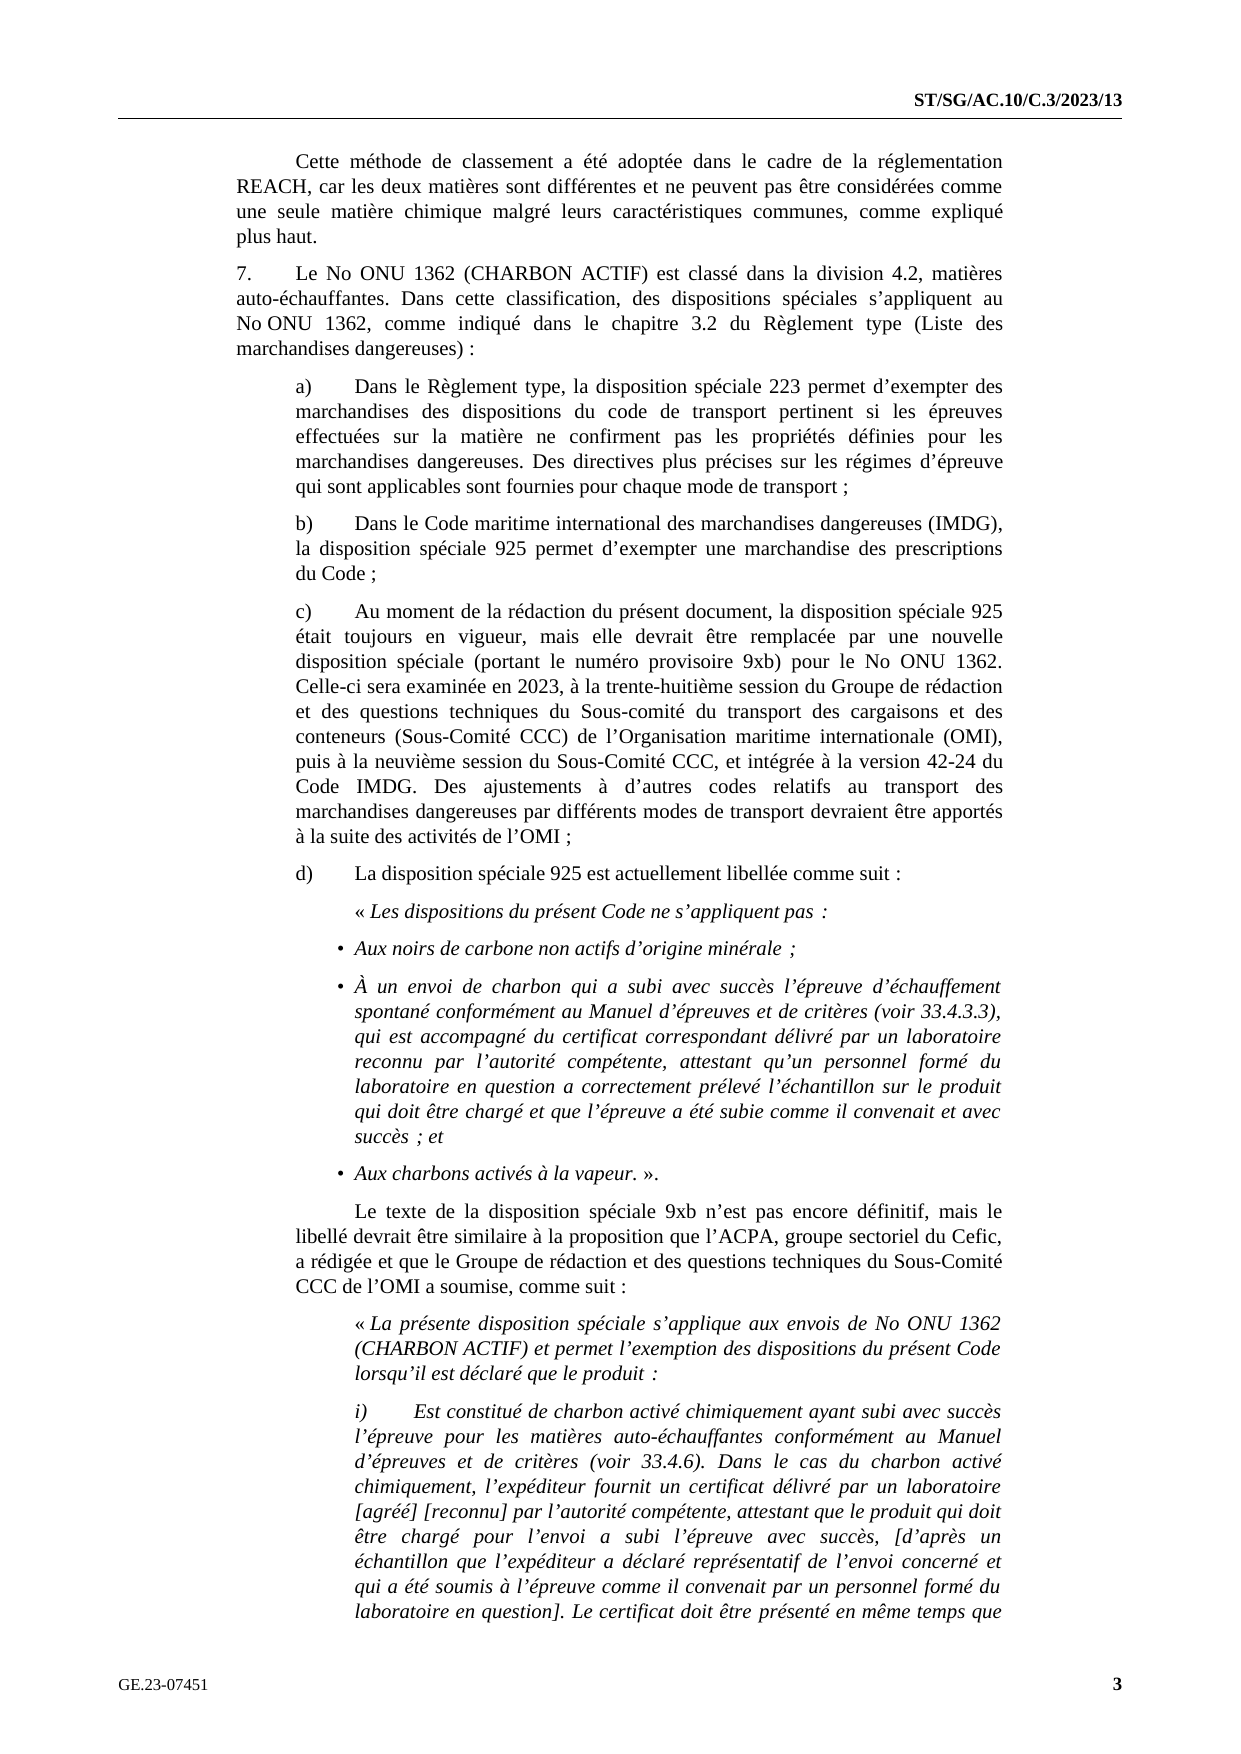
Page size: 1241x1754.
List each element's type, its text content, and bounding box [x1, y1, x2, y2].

text Le texte de la disposition spéciale 9xb n’est pas encore définitif, mais le libellé devrait être similaire à la proposition que l’ACPA, groupe sectoriel du Cefic, a rédigée et que le Groupe de rédaction et des questions techniques du Sous-Comité CCC de l’OMI a soumise, comme suit : [295, 1198, 1004, 1298]
text b) Dans le Code maritime international des marchandises dangereuses (IMDG), la disposition spéciale 925 permet d’exempter une marchandise des prescriptions du Code ; [295, 510, 1004, 585]
text « La présente disposition spéciale s’applique aux envois de No ONU 1362 (CHARBON ACTIF) et permet l’exemption des dispositions du présent Code lorsqu’il est déclaré que le produit : [354, 1310, 1004, 1385]
text Cette méthode de classement a été adoptée dans le cadre de la réglementation REACH, car les deux matières sont différentes et ne peuvent pas être considérées comme une seule matière chimique malgré leurs caractéristiques communes, comme expliqué plus haut. [236, 148, 1004, 248]
text 7. Le No ONU 1362 (CHARBON ACTIF) est classé dans la division 4.2, matières auto-échauffantes. Dans cette classification, des dispositions spéciales s’appliquent au No ONU 1362, comme indiqué dans le chapitre 3.2 du Règlement type (Liste des marchandises dangereuses) : [236, 260, 1004, 360]
text « Les dispositions du présent Code ne s’appliquent pas : [354, 898, 1004, 923]
text c) Au moment de la rédaction du présent document, la disposition spéciale 925 était toujours en vigueur, mais elle devrait être remplacée par une nouvelle disposition spéciale (portant le numéro provisoire 9xb) pour le No ONU 1362. Celle-ci sera examinée en 2023, à la trente-huitième session du Groupe de rédaction et des questions techniques du Sous-comité du transport des cargaisons et des conteneurs (Sous-Comité CCC) de l’Organisation maritime internationale (OMI), puis à la neuvième session du Sous-Comité CCC, et intégrée à la version 42-24 du Code IMDG. Des ajustements à d’autres codes relatifs au transport des marchandises dangereuses par différents modes de transport devraient être apportés à la suite des activités de l’OMI ; [295, 598, 1004, 848]
text Aux noirs de carbone non actifs d’origine minérale ; [337, 935, 1004, 960]
text a) Dans le Règlement type, la disposition spéciale 223 permet d’exempter des marchandises des dispositions du code de transport pertinent si les épreuves effectuées sur la matière ne confirment pas les propriétés définies pour les marchandises dangereuses. Des directives plus précises sur les régimes d’épreuve qui sont applicables sont fournies pour chaque mode de transport ; [295, 373, 1004, 498]
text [354, 1398, 1004, 1623]
text Aux charbons activés à la vapeur. ». [337, 1160, 1004, 1185]
text d) La disposition spéciale 925 est actuellement libellée comme suit : [236, 860, 1004, 885]
text À un envoi de charbon qui a subi avec succès l’épreuve d’échauffement spontané conformément au Manuel d’épreuves et de critères (voir 33.4.3.3), qui est accompagné du certificat correspondant délivré par un laboratoire reconnu par l’autorité compétente, attestant qu’un personnel formé du laboratoire en question a correctement prélevé l’échantillon sur le produit qui doit être chargé et que l’épreuve a été subie comme il convenait et avec succès ; et [337, 973, 1004, 1148]
